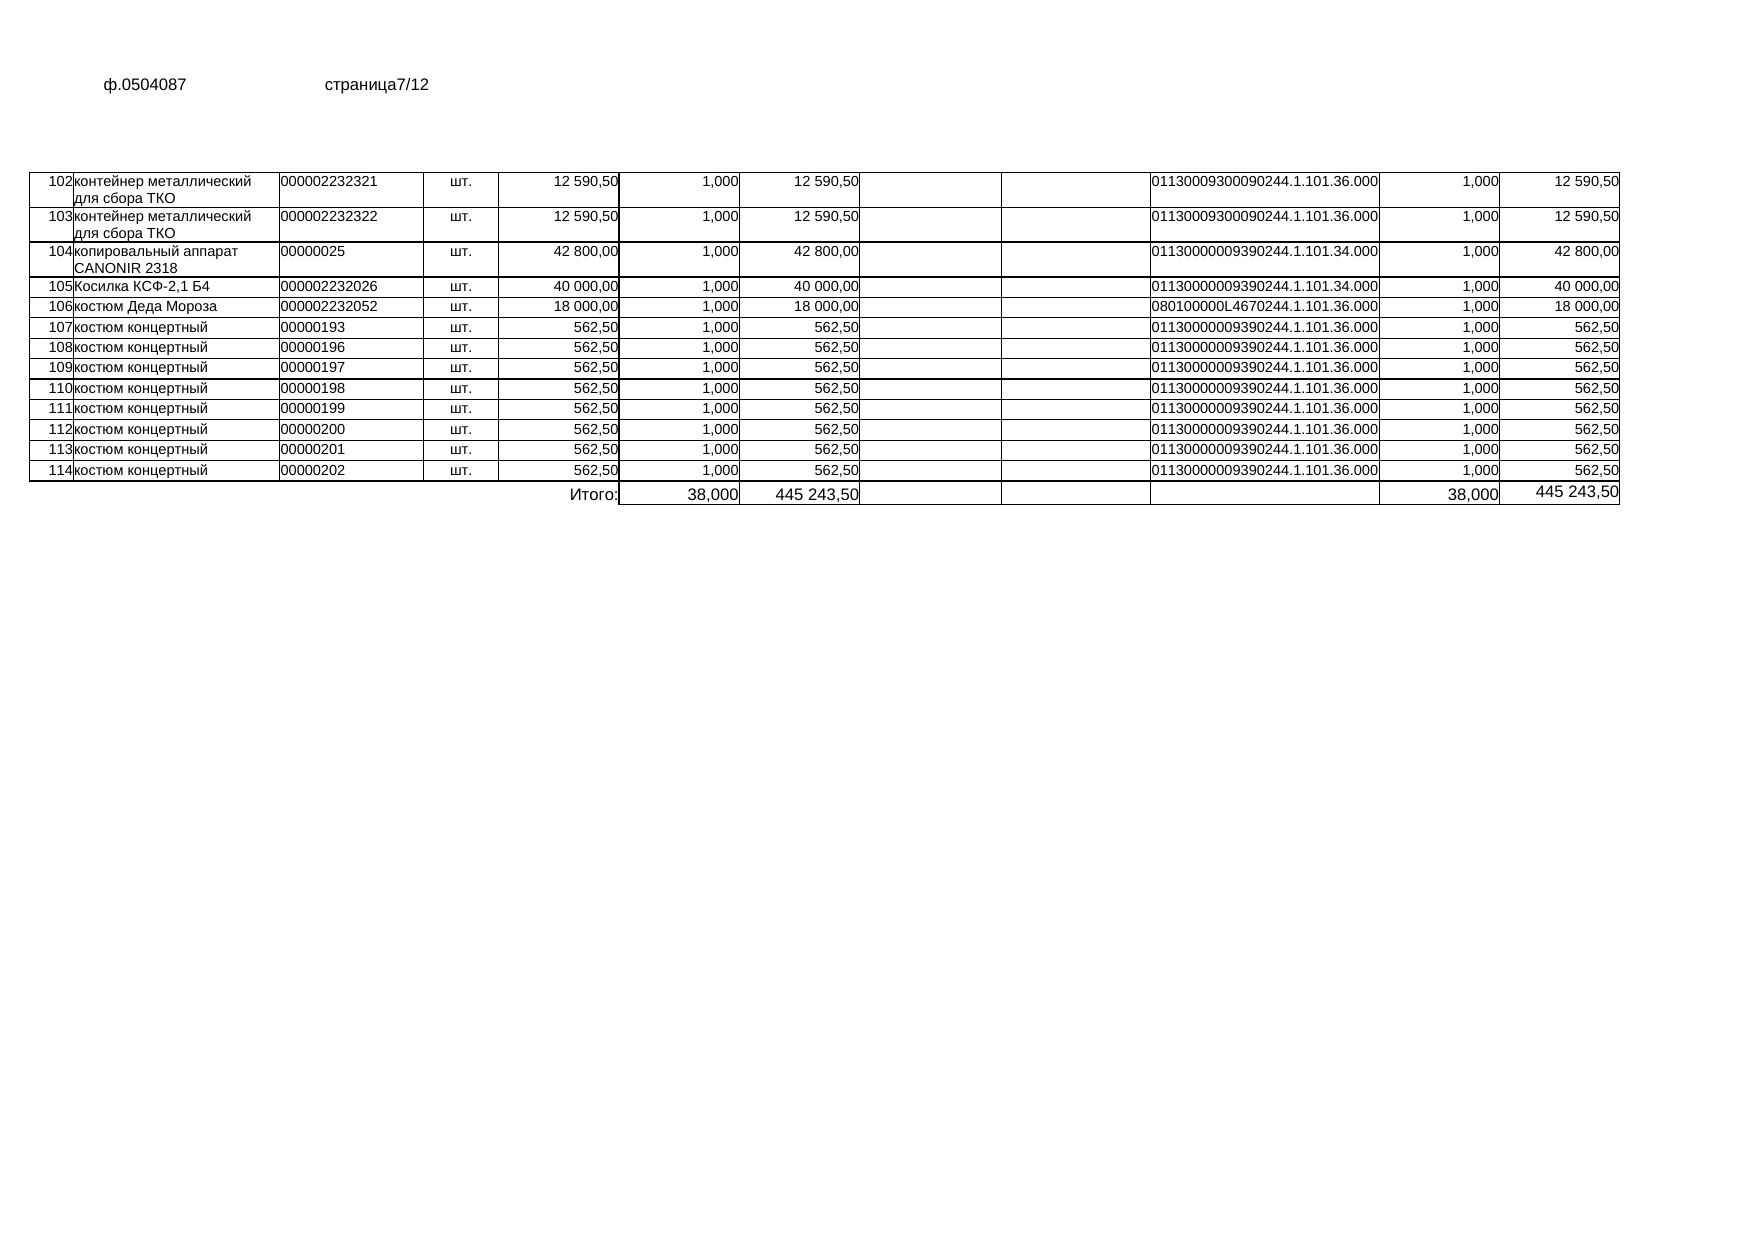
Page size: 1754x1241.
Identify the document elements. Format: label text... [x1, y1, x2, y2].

table_cell 104 [30, 243, 73, 276]
table_cell 562,50 [740, 380, 859, 399]
table_cell 562,50 [1500, 339, 1619, 358]
table_cell 562,50 [1500, 420, 1619, 439]
table_cell [1002, 298, 1150, 317]
table_cell 107 [30, 318, 73, 337]
table_cell [1002, 482, 1150, 504]
table_cell костюм концертный [74, 318, 279, 337]
table_cell 18 000,00 [740, 298, 859, 317]
table_cell 562,50 [1500, 400, 1619, 419]
table_cell 562,50 [499, 400, 618, 419]
table_cell Итого: [30, 482, 618, 504]
table_cell 1,000 [1380, 441, 1499, 460]
table_cell [860, 420, 1001, 439]
table_cell 01130000009390244.1.101.36.000 [1151, 380, 1379, 399]
table_cell 562,50 [1500, 359, 1619, 378]
table_cell 00000199 [280, 400, 423, 419]
table_cell [860, 318, 1001, 337]
table_cell 103 [30, 208, 73, 241]
table_cell 1,000 [1380, 173, 1499, 207]
table_cell копировальный аппарат CANONIR 2318 [74, 243, 279, 276]
table_cell шт. [424, 441, 498, 460]
table_cell 562,50 [1500, 461, 1619, 480]
table_cell 111 [30, 400, 73, 419]
table_cell 12 590,50 [1500, 173, 1619, 207]
table_cell 00000025 [280, 243, 423, 276]
table_cell 1,000 [620, 278, 739, 297]
table_cell шт. [424, 173, 498, 207]
table_cell 562,50 [499, 318, 618, 337]
table_cell [1002, 441, 1150, 460]
table_cell 114 [30, 461, 73, 480]
table_cell 12 590,50 [499, 208, 618, 241]
table_cell шт. [424, 208, 498, 241]
table_cell 1,000 [1380, 400, 1499, 419]
table_cell [1002, 339, 1150, 358]
table_cell 01130000009390244.1.101.34.000 [1151, 243, 1379, 276]
table_cell 562,50 [740, 339, 859, 358]
table_cell 562,50 [740, 461, 859, 480]
table_cell 42 800,00 [740, 243, 859, 276]
table_cell шт. [424, 278, 498, 297]
table_cell 00000202 [280, 461, 423, 480]
table_cell костюм концертный [74, 461, 279, 480]
table_cell 1,000 [620, 318, 739, 337]
table_cell 12 590,50 [1500, 208, 1619, 241]
table_cell 106 [30, 298, 73, 317]
table_cell 1,000 [620, 420, 739, 439]
table_cell 12 590,50 [740, 208, 859, 241]
table_cell [1002, 318, 1150, 337]
table_cell 1,000 [620, 243, 739, 276]
table_cell 1,000 [1380, 318, 1499, 337]
table_cell [860, 380, 1001, 399]
table_cell 01130000009390244.1.101.36.000 [1151, 359, 1379, 378]
table_cell 01130000009390244.1.101.34.000 [1151, 278, 1379, 297]
table_cell 40 000,00 [1500, 278, 1619, 297]
table_cell 562,50 [1500, 380, 1619, 399]
table_cell 42 800,00 [499, 243, 618, 276]
table_cell 000002232322 [280, 208, 423, 241]
table_cell 00000193 [280, 318, 423, 337]
table_cell [860, 461, 1001, 480]
table_cell 42 800,00 [1500, 243, 1619, 276]
table_cell 562,50 [499, 461, 618, 480]
table_cell шт. [424, 420, 498, 439]
table_cell 40 000,00 [740, 278, 859, 297]
table_cell шт. [424, 400, 498, 419]
table_cell 1,000 [620, 461, 739, 480]
table_cell [1151, 482, 1379, 504]
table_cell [1151, 173, 1379, 207]
table_cell 1,000 [1380, 420, 1499, 439]
table_cell костюм концертный [74, 441, 279, 460]
table_cell костюм концертный [74, 339, 279, 358]
table_cell [1002, 400, 1150, 419]
table_cell [1002, 173, 1150, 207]
table_cell Косилка КСФ-2,1 Б4 [74, 278, 279, 297]
table_cell 40 000,00 [499, 278, 618, 297]
table_cell шт. [424, 318, 498, 337]
table_cell 1,000 [1380, 298, 1499, 317]
table_cell 562,50 [499, 359, 618, 378]
table_cell 110 [30, 380, 73, 399]
table_cell шт. [424, 243, 498, 276]
table_cell [860, 400, 1001, 419]
table_cell 1,000 [1380, 380, 1499, 399]
table_cell 01130000009390244.1.101.36.000 [1151, 461, 1379, 480]
table_cell 562,50 [740, 441, 859, 460]
table_cell [1002, 278, 1150, 297]
table_cell [1002, 359, 1150, 378]
table_cell 12 590,50 [499, 173, 618, 207]
table_cell 562,50 [1500, 318, 1619, 337]
table_cell контейнер металлический для сбора ТКО [74, 208, 279, 241]
table_cell [860, 359, 1001, 378]
table_cell 562,50 [499, 420, 618, 439]
table_cell 00000198 [280, 380, 423, 399]
table_cell [1002, 243, 1150, 276]
table_cell 1,000 [620, 208, 739, 241]
table_cell 01130000009390244.1.101.36.000 [1151, 400, 1379, 419]
table_cell [860, 339, 1001, 358]
table_cell 109 [30, 359, 73, 378]
table_cell 562,50 [1500, 441, 1619, 460]
table_cell 108 [30, 339, 73, 358]
table_cell 000002232321 [280, 173, 423, 207]
table_cell [1002, 461, 1150, 480]
table_cell 1,000 [620, 339, 739, 358]
table_cell 562,50 [740, 359, 859, 378]
table_cell 38,000 [1380, 482, 1499, 504]
table_cell 112 [30, 420, 73, 439]
table_cell 562,50 [740, 400, 859, 419]
table_cell [1002, 208, 1150, 241]
table_cell 1,000 [620, 173, 739, 207]
table_cell 1,000 [620, 298, 739, 317]
table_cell 38,000 [620, 482, 739, 504]
table_cell 562,50 [740, 420, 859, 439]
table_cell костюм концертный [74, 420, 279, 439]
table_cell 105 [30, 278, 73, 297]
table_cell 445 243,50 [740, 482, 859, 504]
table_cell [860, 278, 1001, 297]
table_cell [860, 298, 1001, 317]
table_cell 1,000 [1380, 359, 1499, 378]
table_cell 1,000 [620, 380, 739, 399]
table_cell 00000197 [280, 359, 423, 378]
table_cell шт. [424, 298, 498, 317]
table_cell 00000201 [280, 441, 423, 460]
table_cell 562,50 [740, 318, 859, 337]
table_cell 1,000 [1380, 339, 1499, 358]
table_cell 18 000,00 [499, 298, 618, 317]
table_cell [860, 173, 1001, 207]
table_cell 01130000009390244.1.101.36.000 [1151, 318, 1379, 337]
table_cell [860, 482, 1001, 504]
table_cell 113 [30, 441, 73, 460]
table_cell 01130000009390244.1.101.36.000 [1151, 441, 1379, 460]
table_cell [74, 173, 279, 207]
table_cell 1,000 [620, 359, 739, 378]
table_cell 01130000009390244.1.101.36.000 [1151, 420, 1379, 439]
table_cell 1,000 [1380, 208, 1499, 241]
table_cell 00000200 [280, 420, 423, 439]
table_cell 562,50 [499, 441, 618, 460]
table_cell шт. [424, 461, 498, 480]
table_cell костюм Деда Мороза [74, 298, 279, 317]
table_cell 102 [30, 173, 73, 207]
table_cell шт. [424, 380, 498, 399]
table_cell 000002232052 [280, 298, 423, 317]
table_cell 562,50 [499, 339, 618, 358]
table_cell [860, 208, 1001, 241]
table_cell 1,000 [1380, 278, 1499, 297]
table_cell костюм концертный [74, 400, 279, 419]
table_cell [1002, 380, 1150, 399]
table_cell 1,000 [620, 400, 739, 419]
table_cell 445 243,50 [1500, 482, 1619, 504]
table_cell 000002232026 [280, 278, 423, 297]
table_cell 1,000 [620, 441, 739, 460]
table_cell 01130000009390244.1.101.36.000 [1151, 339, 1379, 358]
table_cell 01130009300090244.1.101.36.000 [1151, 208, 1379, 241]
table_cell 00000196 [280, 339, 423, 358]
table_cell 562,50 [499, 380, 618, 399]
table_cell костюм концертный [74, 380, 279, 399]
table_cell [860, 441, 1001, 460]
table_cell костюм концертный [74, 359, 279, 378]
table_cell [1002, 420, 1150, 439]
table_cell 080100000L4670244.1.101.36.000 [1151, 298, 1379, 317]
table_cell шт. [424, 359, 498, 378]
table_cell [860, 243, 1001, 276]
table_cell 1,000 [1380, 461, 1499, 480]
table_cell шт. [424, 339, 498, 358]
table_cell 12 590,50 [740, 173, 859, 207]
table_cell 1,000 [1380, 243, 1499, 276]
table_cell 18 000,00 [1500, 298, 1619, 317]
